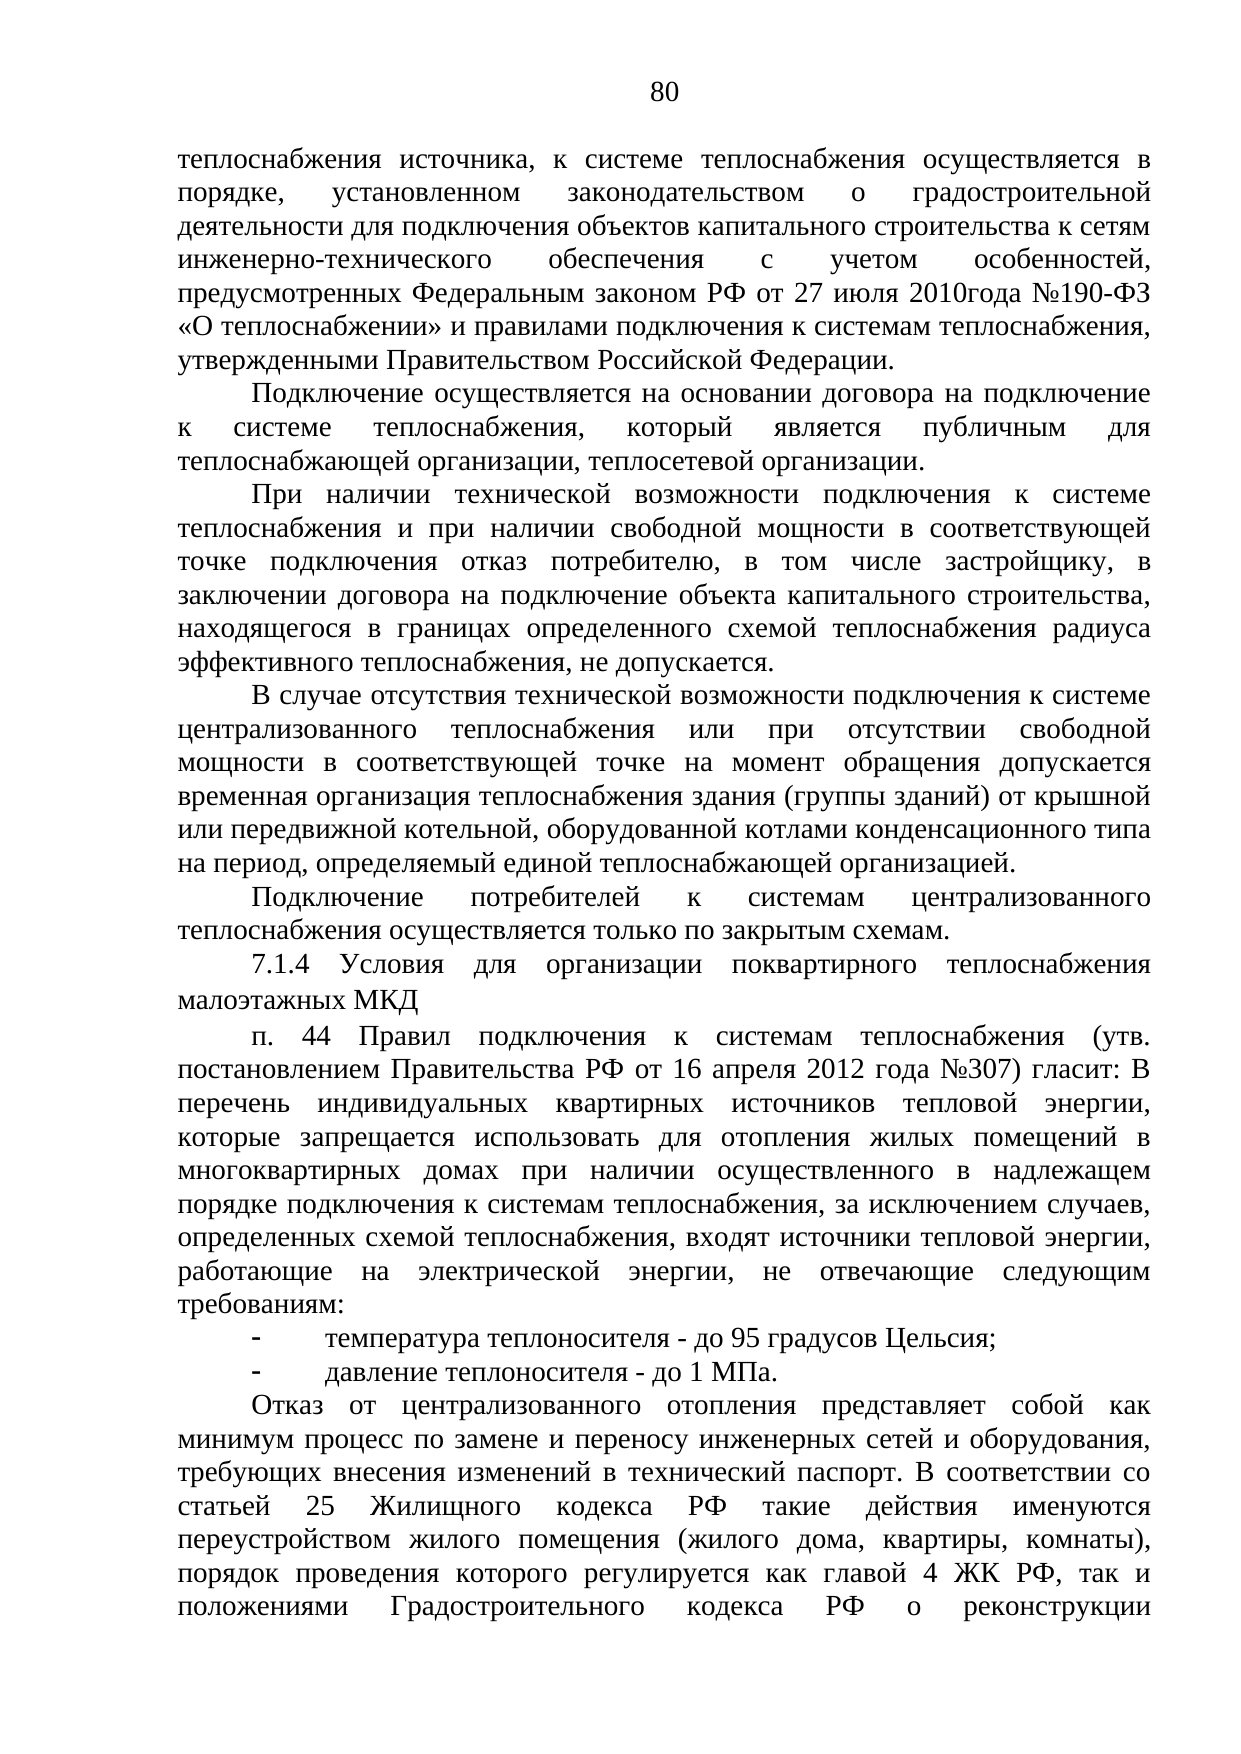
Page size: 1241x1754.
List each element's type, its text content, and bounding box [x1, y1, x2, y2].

list температура теплоносителя - до 95 градусов Цельсия; [177, 1320, 1152, 1354]
text п. 44 Правил подключения к системам теплоснабжения (утв. постановлением Правительства РФ от 16 апреля 2012 года №307) гласит: В перечень индивидуальных квартирных источников тепловой энергии, которые запрещается использовать для отопления жилых помещений в многоквартирных домах при наличии осуществленного в надлежащем порядке подключения к системам теплоснабжения, за исключением случаев, определенных схемой теплоснабжения, входят источники тепловой энергии, работающие на электрической энергии, не отвечающие следующим требованиям: [177, 1018, 1152, 1320]
text Подключение осуществляется на основании договора на подключение к системе теплоснабжения, который является публичным для теплоснабжающей организации, теплосетевой организации. [177, 376, 1152, 476]
text При наличии технической возможности подключения к системе теплоснабжения и при наличии свободной мощности в соответствующей точке подключения отказ потребителю, в том числе застройщику, в заключении договора на подключение объекта капитального строительства, находящегося в границах определенного схемой теплоснабжения радиуса эффективного теплоснабжения, не допускается. [177, 476, 1152, 677]
text Подключение потребителей к системам централизованного теплоснабжения осуществляется только по закрытым схемам. [177, 879, 1152, 946]
text В случае отсутствия технической возможности подключения к системе централизованного теплоснабжения или при отсутствии свободной мощности в соответствующей точке на момент обращения допускается временная организация теплоснабжения здания (группы зданий) от крышной или передвижной котельной, оборудованной котлами конденсационного типа на период, определяемый единой теплоснабжающей организацией. [177, 677, 1152, 879]
text 7.1.4 Условия для организации поквартирного теплоснабжения малоэтажных МКД [177, 946, 1152, 1016]
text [177, 1387, 1152, 1622]
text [177, 141, 1152, 376]
list давление теплоносителя - до 1 МПа. [177, 1354, 1152, 1387]
